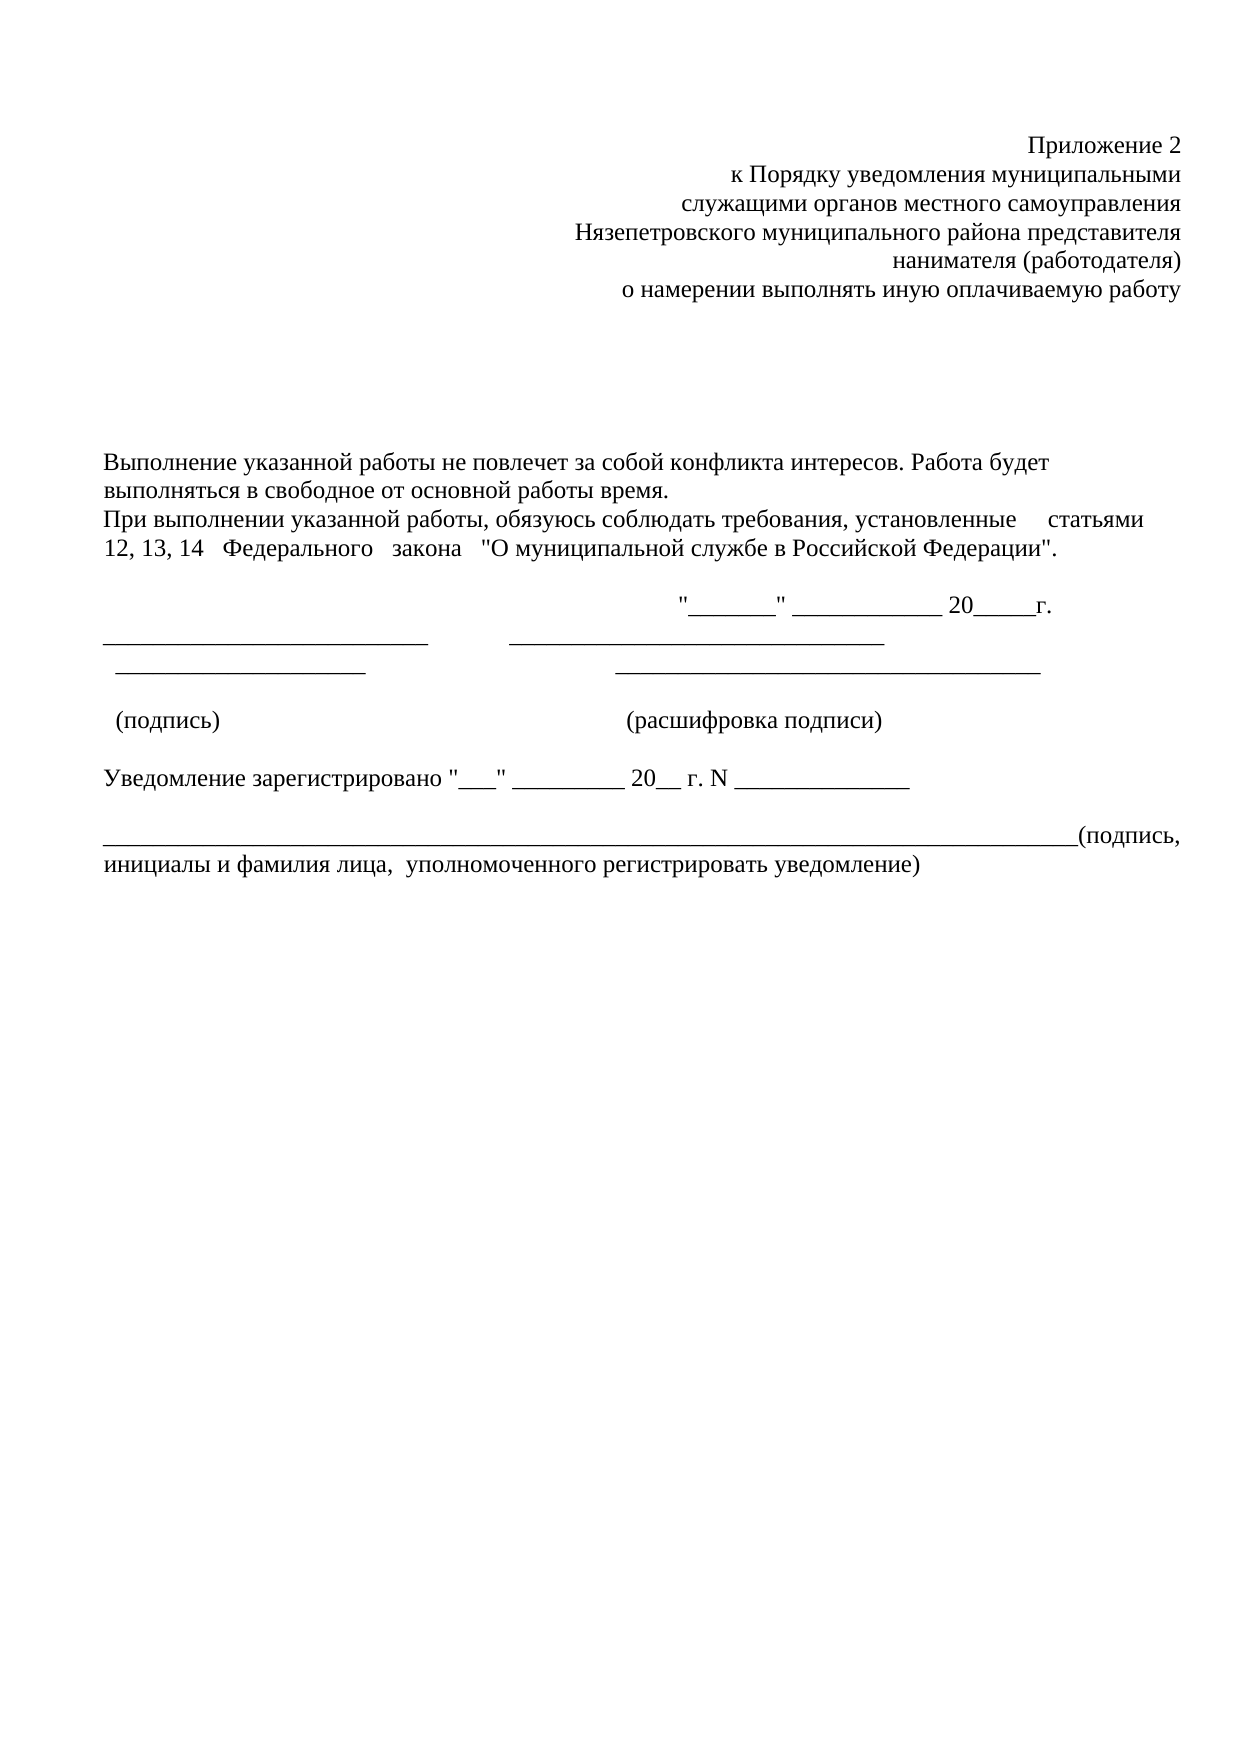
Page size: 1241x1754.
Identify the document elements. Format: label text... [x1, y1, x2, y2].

text Уведомление зарегистрировано "___" _________ 20__ г. N ______________ [103, 763, 1181, 792]
text (подпись) (расшифровка подписи) [103, 706, 1181, 734]
text ______________________________________________________________________________(подпись, инициалы и фамилия лица, уполномоченного регистрировать уведомление) [103, 821, 1181, 878]
text ____________________ __________________________________ [103, 648, 1181, 677]
text к Порядку уведомления муниципальными [546, 159, 1181, 188]
text о намерении выполнять иную оплачиваемую работу [546, 274, 1181, 303]
text "_______" ____________ 20_____г. [103, 591, 1181, 619]
text При выполнении указанной работы, обязуюсь соблюдать требования, установленные статьями 12, 13, 14 Федерального закона "О муниципальной службе в Российской Федерации". [103, 504, 1181, 562]
text Приложение 2 [104, 131, 1181, 159]
text Выполнение указанной работы не повлечет за собой конфликта интересов. Работа будет выполняться в свободное от основной работы время. [103, 447, 1181, 504]
text служащими органов местного самоуправления Нязепетровского муниципального района представителя нанимателя (работодателя) [546, 188, 1181, 274]
text __________________________ ______________________________ [103, 619, 1181, 648]
